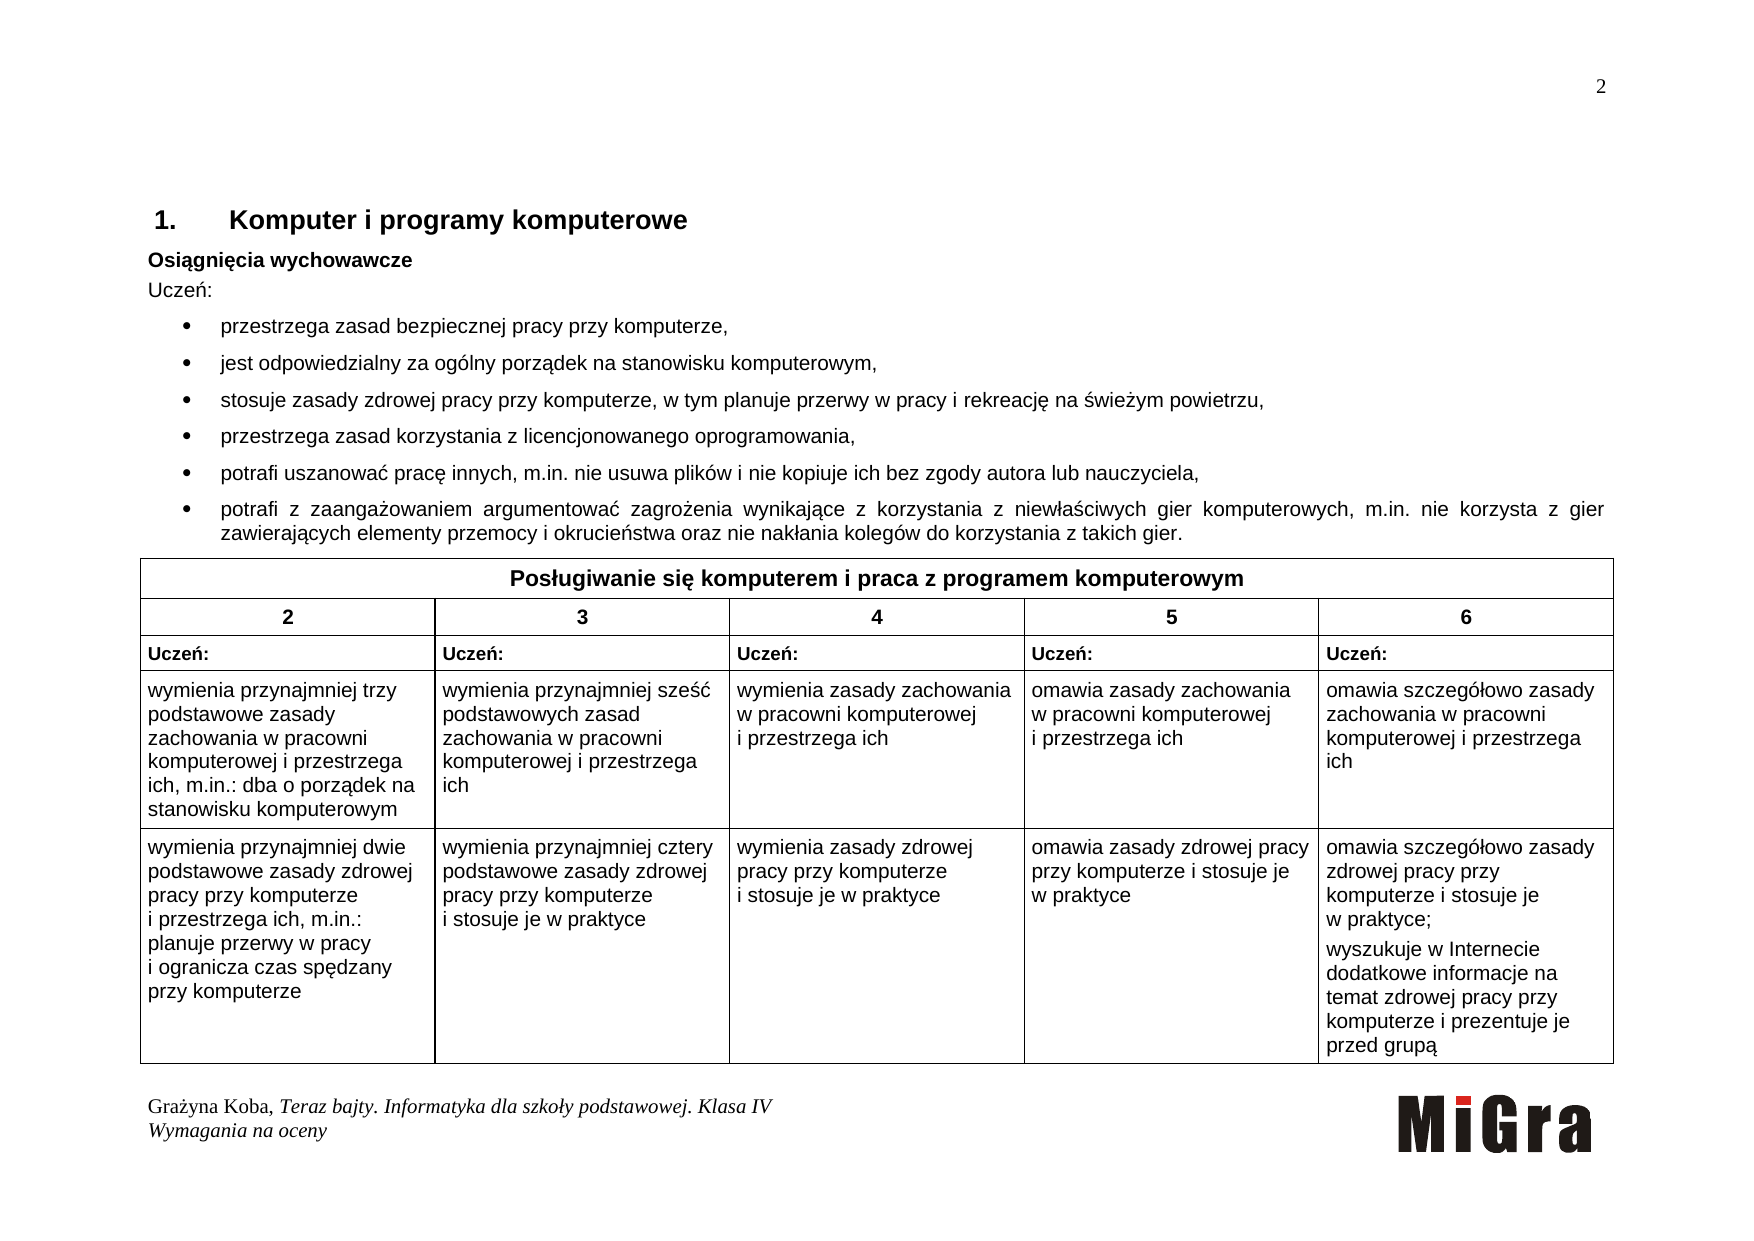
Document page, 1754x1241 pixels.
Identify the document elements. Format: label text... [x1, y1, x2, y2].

table_cell omawia szczegółowo zasady zachowania w pracowni komputerowej i przestrzega ich [1319, 671, 1613, 827]
table_cell 3 [436, 599, 729, 635]
table_cell Uczeń: [1025, 636, 1318, 670]
list potrafi uszanować pracę innych, m.in. nie usuwa plików i nie kopiuje ich bez zgody autora lub nauczyciela, [183, 461, 1606, 484]
table_cell wymienia zasady zachowania w pracowni komputerowej i przestrzega ich [730, 671, 1024, 827]
table_cell omawia szczegółowo zasady zdrowej pracy przy komputerze i stosuje je w praktyce; wyszukuje w Internecie dodatkowe informacje na temat zdrowej pracy przy komputerze i prezentuje je przed grupą [1319, 829, 1613, 1063]
list stosuje zasady zdrowej pracy przy komputerze, w tym planuje przerwy w pracy i rekreację na świeżym powietrzu, [183, 387, 1606, 411]
table_cell omawia zasady zdrowej pracy przy komputerze i stosuje je w praktyce [1025, 829, 1318, 1063]
table_cell Uczeń: [141, 636, 434, 670]
table_cell 4 [730, 599, 1024, 635]
table_header Posługiwanie się komputerem i praca z programem komputerowym [141, 559, 1613, 597]
list przestrzega zasad korzystania z licencjonowanego oprogramowania, [183, 424, 1606, 448]
list potrafi z zaangażowaniem argumentować zagrożenia wynikające z korzystania z niewłaściwych gier komputerowych, m.in. nie korzysta z gier zawierających elementy przemocy i okrucieństwa oraz nie nakłania kolegów do korzystania z takich gier. [183, 497, 1606, 545]
table_cell wymienia przynajmniej sześć podstawowych zasad zachowania w pracowni komputerowej i przestrzega ich [436, 671, 729, 827]
text Uczeń: [148, 278, 1606, 302]
table_cell 6 [1319, 599, 1613, 635]
table_cell wymienia przynajmniej cztery podstawowe zasady zdrowej pracy przy komputerze i stosuje je w praktyce [436, 829, 729, 1063]
subtitle Komputer i programy komputerowe [154, 204, 1606, 235]
table_cell wymienia zasady zdrowej pracy przy komputerze i stosuje je w praktyce [730, 829, 1024, 1063]
table_cell Uczeń: [1319, 636, 1613, 670]
list jest odpowiedzialny za ogólny porządek na stanowisku komputerowym, [183, 351, 1606, 375]
table_cell wymienia przynajmniej trzy podstawowe zasady zachowania w pracowni komputerowej i przestrzega ich, m.in.: dba o porządek na stanowisku komputerowym [141, 671, 434, 827]
text Osiągnięcia wychowawcze [148, 248, 1606, 272]
table_cell wymienia przynajmniej dwie podstawowe zasady zdrowej pracy przy komputerze i przestrzega ich, m.in.: planuje przerwy w pracy i ogranicza czas spędzany przy komputerze [141, 829, 434, 1063]
table_cell 5 [1025, 599, 1318, 635]
table_cell omawia zasady zachowania w pracowni komputerowej i przestrzega ich [1025, 671, 1318, 827]
table_cell 2 [141, 599, 434, 635]
table_cell Uczeń: [436, 636, 729, 670]
table_cell Uczeń: [730, 636, 1024, 670]
list przestrzega zasad bezpiecznej pracy przy komputerze, [183, 314, 1606, 338]
